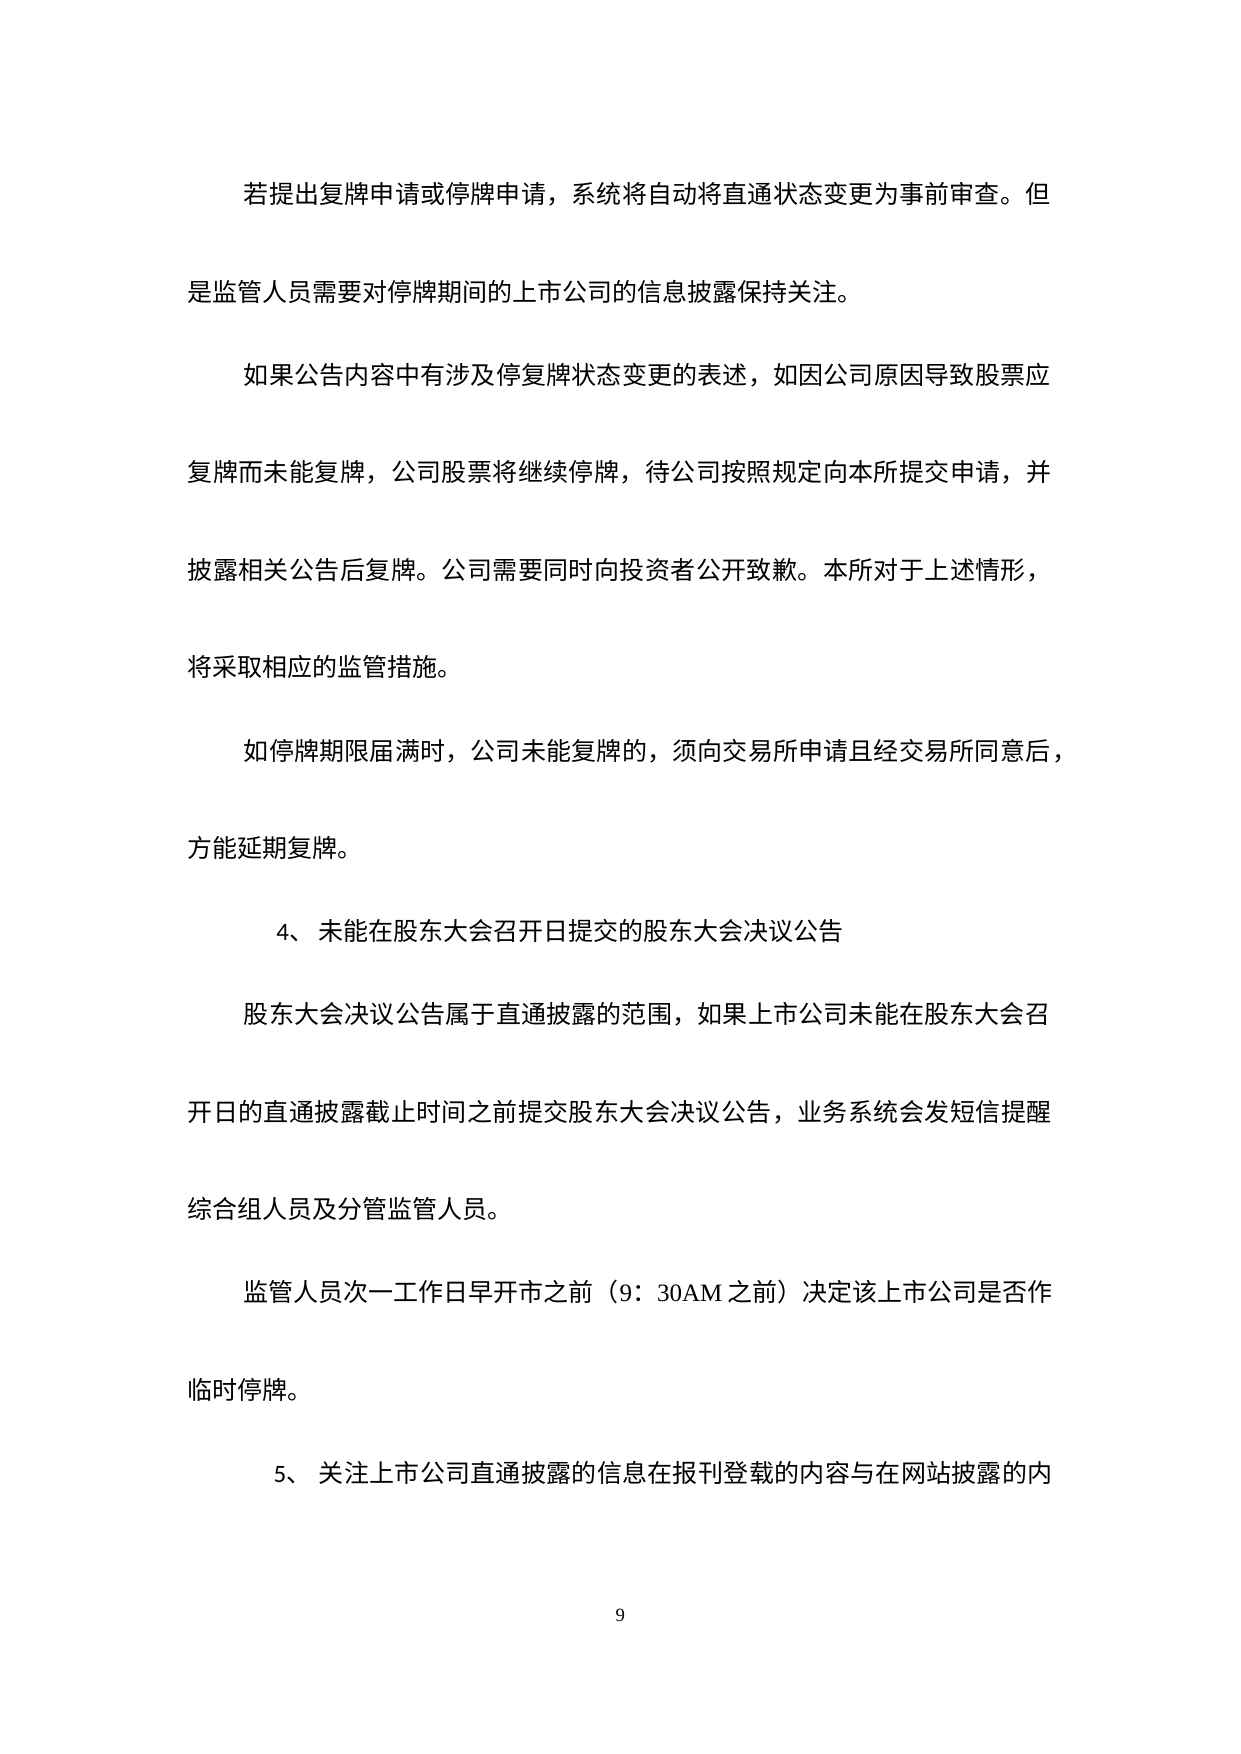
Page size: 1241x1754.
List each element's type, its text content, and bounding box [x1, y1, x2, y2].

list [244, 1439, 1053, 1504]
text 监管人员次一工作日早开市之前（9：30AM之前）决定该上市公司是否作临时停牌。 [187, 1258, 1053, 1421]
text 如果公告内容中有涉及停复牌状态变更的表述，如因公司原因导致股票应复牌而未能复牌，公司股票将继续停牌，待公司按照规定向本所提交申请，并披露相关公告后复牌。公司需要同时向投资者公开致歉。本所对于上述情形，将采取相应的监管措施。 [187, 341, 1053, 698]
list 未能在股东大会召开日提交的股东大会决议公告 [276, 897, 1053, 962]
text 若提出复牌申请或停牌申请，系统将自动将直通状态变更为事前审查。但是监管人员需要对停牌期间的上市公司的信息披露保持关注。 [187, 160, 1053, 323]
text 如停牌期限届满时，公司未能复牌的，须向交易所申请且经交易所同意后，方能延期复牌。 [187, 717, 1053, 879]
text 股东大会决议公告属于直通披露的范围，如果上市公司未能在股东大会召开日的直通披露截止时间之前提交股东大会决议公告，业务系统会发短信提醒综合组人员及分管监管人员。 [187, 980, 1053, 1240]
